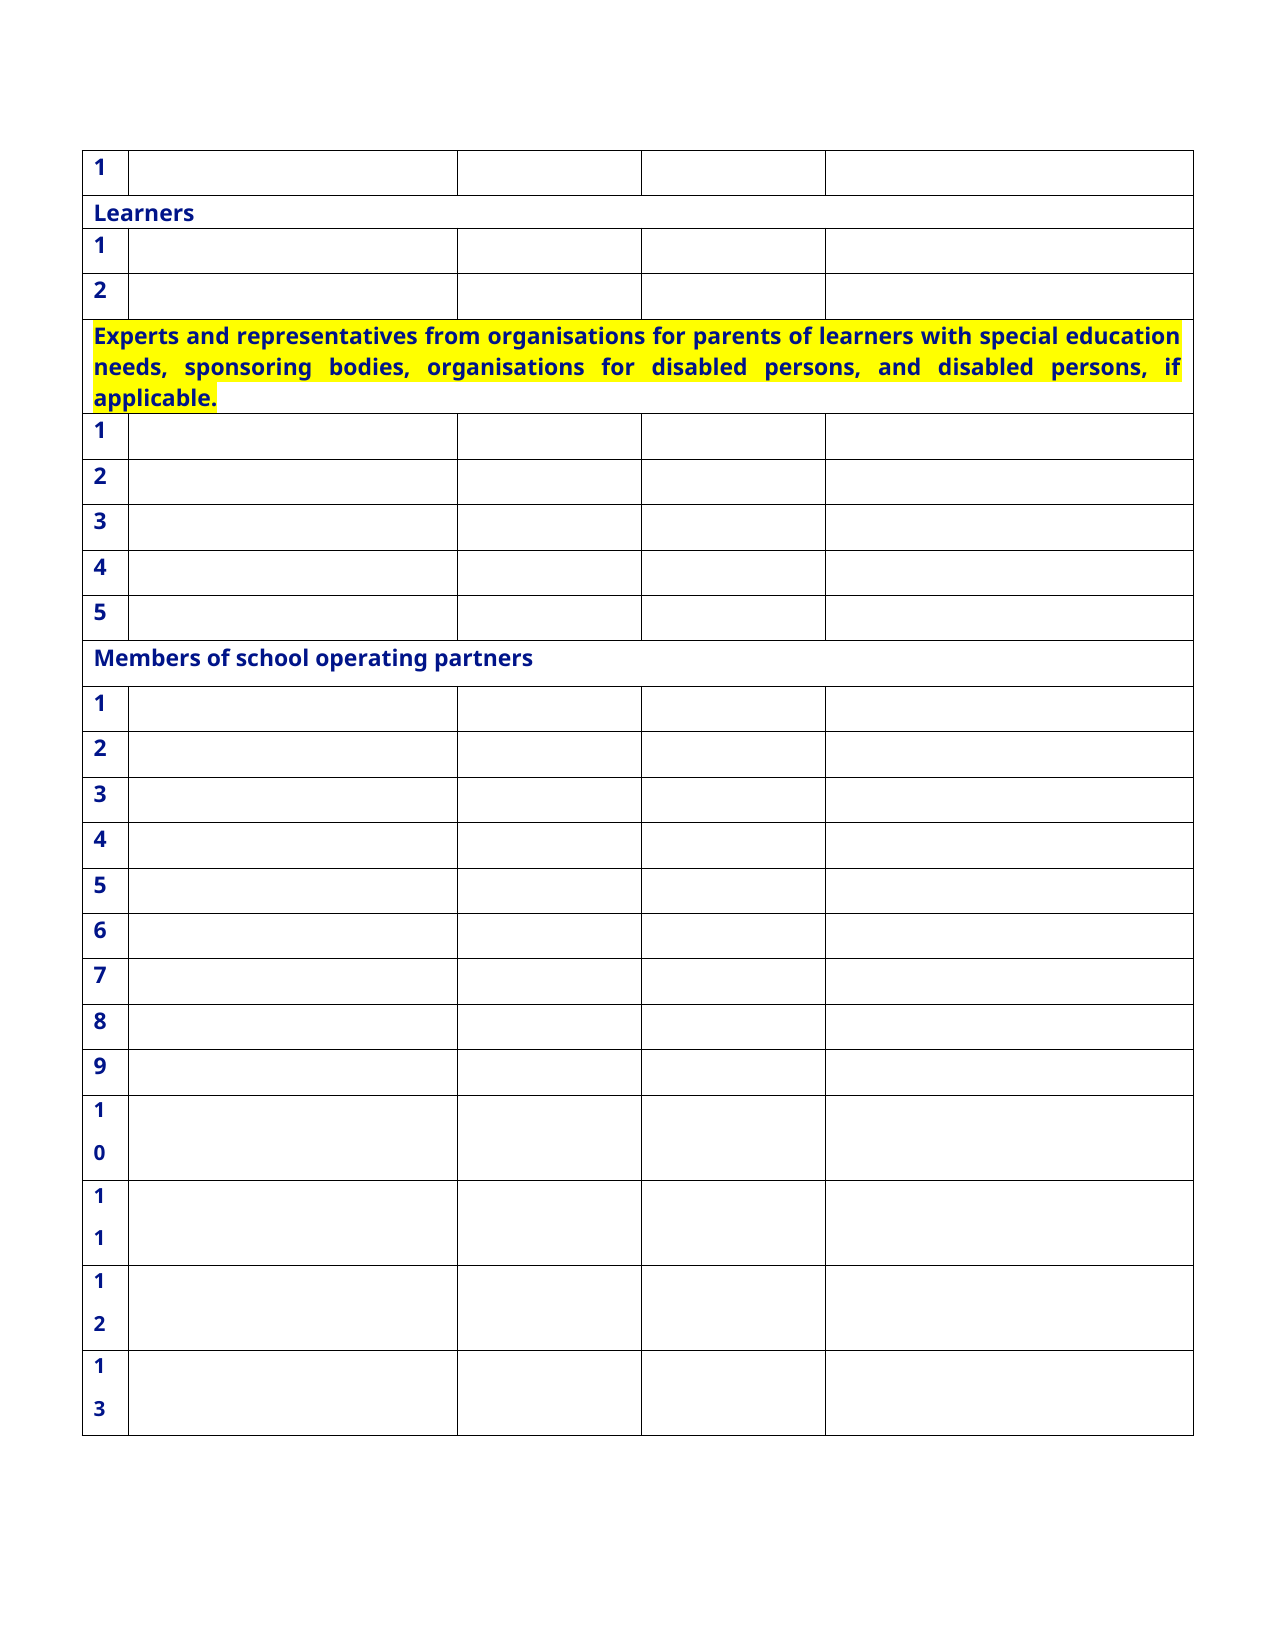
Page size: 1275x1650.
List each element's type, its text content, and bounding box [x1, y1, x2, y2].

table_cell [826, 778, 1193, 822]
table_cell [826, 151, 1193, 195]
table_cell [458, 414, 641, 459]
table_cell [826, 1005, 1193, 1049]
table_cell [458, 151, 641, 195]
table_cell 2 [83, 460, 128, 504]
table_cell [826, 414, 1193, 459]
table_cell Members of school operating partners [83, 641, 1193, 686]
table_cell [642, 229, 825, 273]
table_cell [129, 959, 457, 1004]
table_cell 5 [83, 596, 128, 640]
table_cell [642, 1096, 825, 1180]
table_cell [642, 778, 825, 822]
table_cell [826, 1351, 1193, 1435]
table_cell [826, 596, 1193, 640]
table_cell [826, 1096, 1193, 1180]
table_cell [458, 869, 641, 913]
table_cell [129, 551, 457, 595]
table_cell 2 [83, 274, 128, 318]
table_cell [642, 1005, 825, 1049]
table_cell [642, 914, 825, 958]
table_cell [458, 505, 641, 549]
table_cell 7 [83, 959, 128, 1004]
table_cell [458, 1351, 641, 1435]
table_cell [129, 414, 457, 459]
table_cell [826, 1050, 1193, 1094]
table_cell [458, 732, 641, 777]
table_cell [458, 959, 641, 1004]
table_cell 1 [83, 687, 128, 731]
table_cell [642, 505, 825, 549]
table_cell [458, 229, 641, 273]
table_cell 12 [83, 1266, 128, 1350]
table_cell [458, 778, 641, 822]
table_cell [458, 1181, 641, 1265]
table_cell [129, 1181, 457, 1265]
table_cell [826, 823, 1193, 867]
table_cell [129, 505, 457, 549]
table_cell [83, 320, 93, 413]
table_cell [826, 1266, 1193, 1350]
table_cell [129, 1096, 457, 1180]
table_cell 3 [83, 778, 128, 822]
table_cell [642, 596, 825, 640]
table_cell [642, 687, 825, 731]
table_cell [129, 914, 457, 958]
table_cell [129, 1351, 457, 1435]
table_cell [826, 869, 1193, 913]
table_cell [642, 823, 825, 867]
table_cell [129, 687, 457, 731]
table_cell [826, 505, 1193, 549]
table_cell 11 [83, 1181, 128, 1265]
table_cell [129, 460, 457, 504]
table_cell Learners [83, 196, 1193, 228]
table_cell [642, 1266, 825, 1350]
table_cell 2 [83, 732, 128, 777]
table_cell 10 [83, 1096, 128, 1180]
table_cell 4 [83, 823, 128, 867]
table_cell [458, 596, 641, 640]
table_cell [642, 732, 825, 777]
table_cell 6 [83, 914, 128, 958]
table_cell [129, 732, 457, 777]
table_cell [129, 1050, 457, 1094]
table_cell [458, 914, 641, 958]
table_cell 3 [83, 505, 128, 549]
table_cell [826, 460, 1193, 504]
table_cell [826, 229, 1193, 273]
table_cell 1 [83, 229, 128, 273]
table_cell [129, 596, 457, 640]
table_cell [458, 823, 641, 867]
table_cell [129, 869, 457, 913]
table_cell [642, 869, 825, 913]
table_cell [642, 1181, 825, 1265]
table_cell [642, 1351, 825, 1435]
table_cell 8 [83, 1005, 128, 1049]
table_cell [642, 414, 825, 459]
table_cell [129, 151, 457, 195]
table_cell [642, 551, 825, 595]
table_cell [129, 823, 457, 867]
table_cell 9 [83, 1050, 128, 1094]
table_cell [826, 274, 1193, 318]
table_cell [129, 1266, 457, 1350]
table_cell 1 [83, 414, 128, 459]
table_cell [642, 274, 825, 318]
table_cell 5 [83, 869, 128, 913]
table_cell [129, 229, 457, 273]
table_cell [458, 274, 641, 318]
table_cell [458, 551, 641, 595]
table_cell [129, 274, 457, 318]
table_cell [129, 1005, 457, 1049]
table_cell [642, 460, 825, 504]
table_cell [642, 959, 825, 1004]
table_cell 1 [83, 151, 128, 195]
table_cell [826, 959, 1193, 1004]
table_cell [458, 1266, 641, 1350]
table_cell [642, 151, 825, 195]
table_cell [826, 732, 1193, 777]
table_cell [458, 1005, 641, 1049]
table_cell [129, 778, 457, 822]
table_cell [826, 551, 1193, 595]
table_cell [458, 460, 641, 504]
table_cell [458, 1096, 641, 1180]
table_cell [458, 1050, 641, 1094]
table_cell Experts and representatives from organisations for parents of learners with special education needs, sponsoring bodies, organisations for disabled persons, and disabled persons, if applicable. [217, 320, 1193, 413]
table_cell 4 [83, 551, 128, 595]
table_cell [826, 1181, 1193, 1265]
table_cell [826, 687, 1193, 731]
table_cell 13 [83, 1351, 128, 1435]
table_cell [826, 914, 1193, 958]
table_cell [642, 1050, 825, 1094]
table_cell [458, 687, 641, 731]
